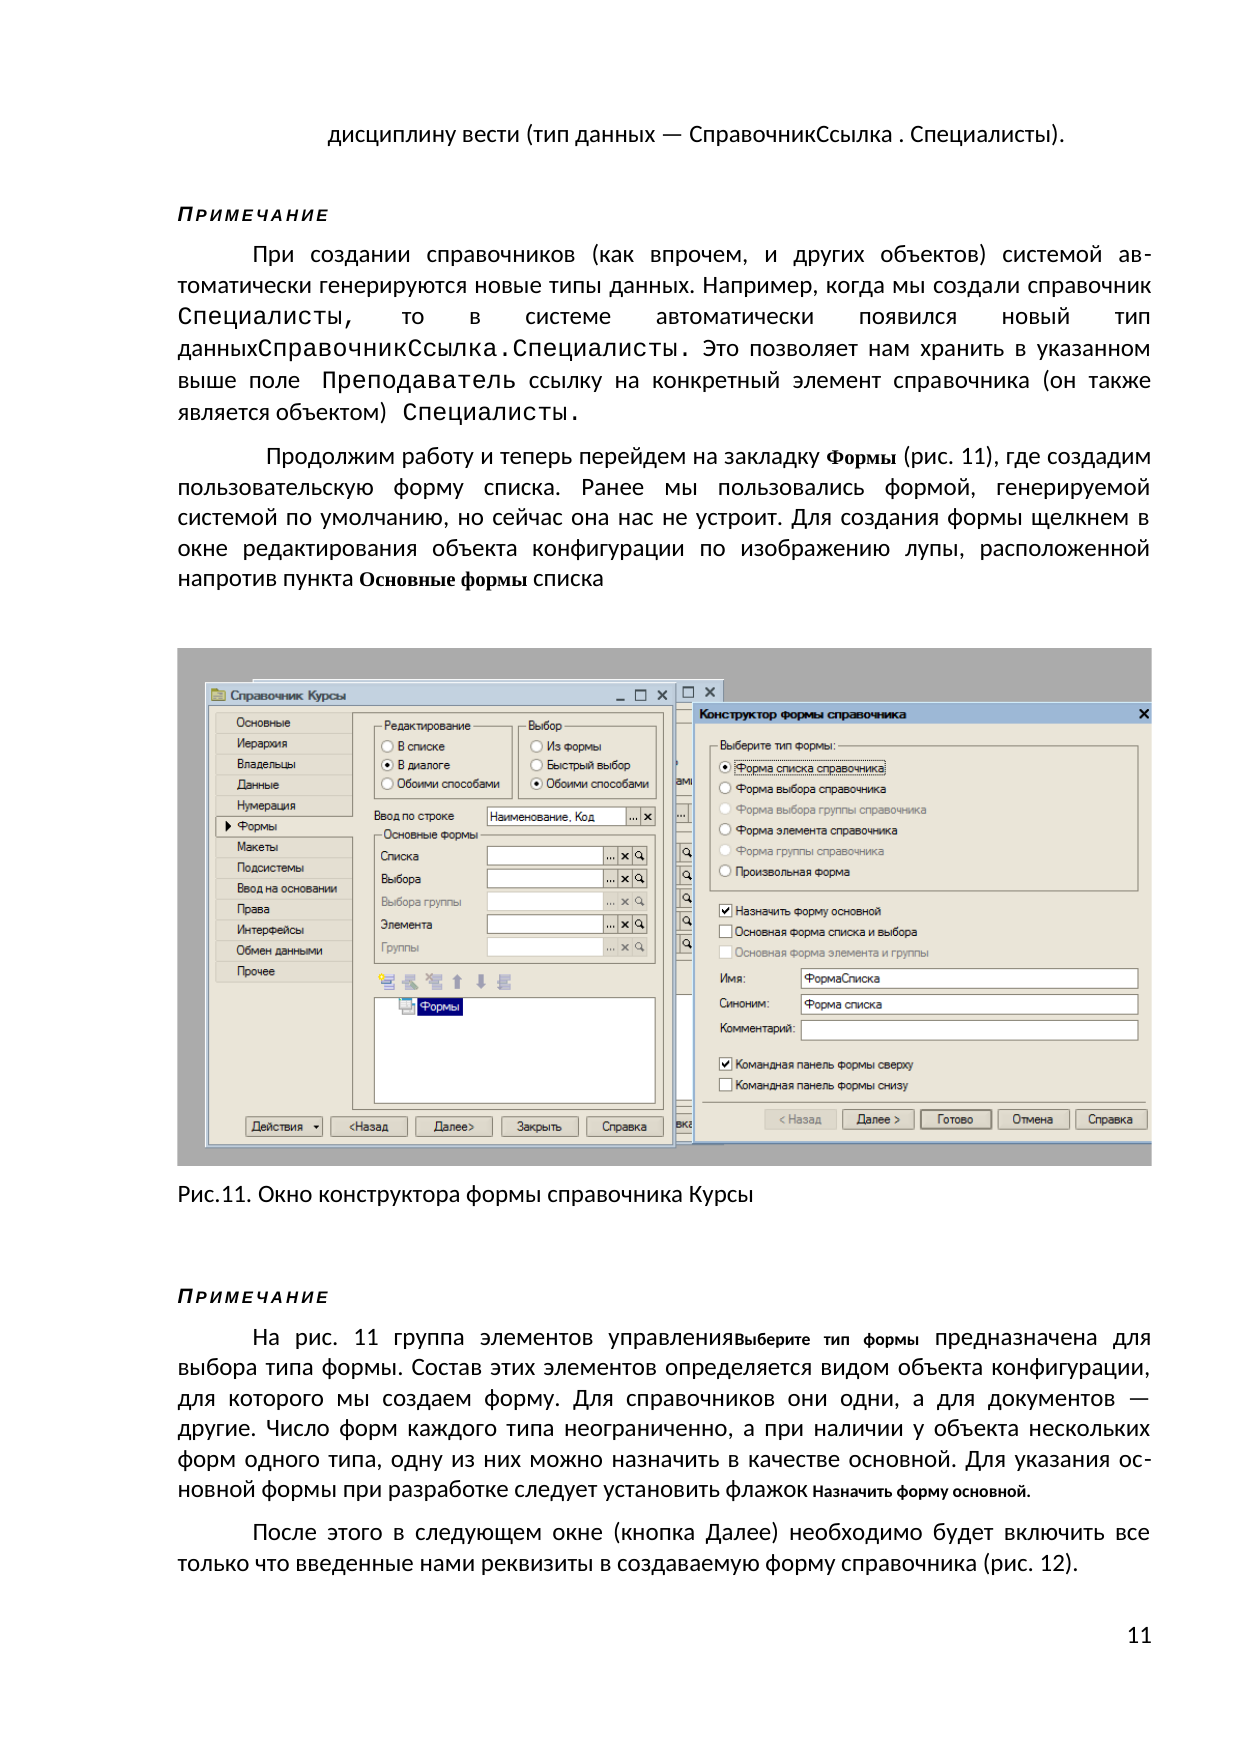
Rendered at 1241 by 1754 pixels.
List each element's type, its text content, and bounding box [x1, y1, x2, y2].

picture [177, 648, 1152, 1166]
text Примечание [177, 201, 1152, 226]
text Рис.11. Окно конструктора формы справочника Курсы [177, 1178, 1152, 1209]
text На рис. 11 группа элементов управленияВыберите тип формы предназначена для выбора типа формы. Состав этих элементов определяется видом объекта конфигурации, для которого мы создаем форму. Для справочников они одни, а для документов — другие. Число форм каждого типа неограниченно, а при наличии у объекта нескольких форм одного типа, одну из них можно назначить в качестве основной. Для указания основной формы при разработке следует установить флажок Назначить форму основной. [177, 1321, 1152, 1504]
text При создании справочников (как впрочем, и других объектов) системой автоматически генерируются новые типы данных. Например, когда мы создали справочник Специалисты, то в системе автоматически появился новый тип данныхСправочникСсылка.Специалисты. Это позволяет нам хранить в указанном выше поле Преподаватель ссылку на конкретный элемент справочника (он также является объектом) Специалисты. [177, 238, 1152, 428]
text Продолжим работу и теперь перейдем на закладку Формы (рис. 11), где создадим пользовательскую форму списка. Ранее мы пользовались формой, генерируемой системой по умолчанию, но сейчас она нас не устроит. Для создания формы щелкнем в окне редактирования объекта конфигурации по изображению лупы, расположенной напротив пункта Основные формы списка [177, 440, 1152, 593]
text После этого в следующем окне (кнопка Далее) необходимо будет включить все только что введенные нами реквизиты в создаваемую форму справочника (рис. 12). [177, 1516, 1152, 1577]
text Примечание [177, 1283, 1152, 1308]
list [290, 118, 1152, 149]
